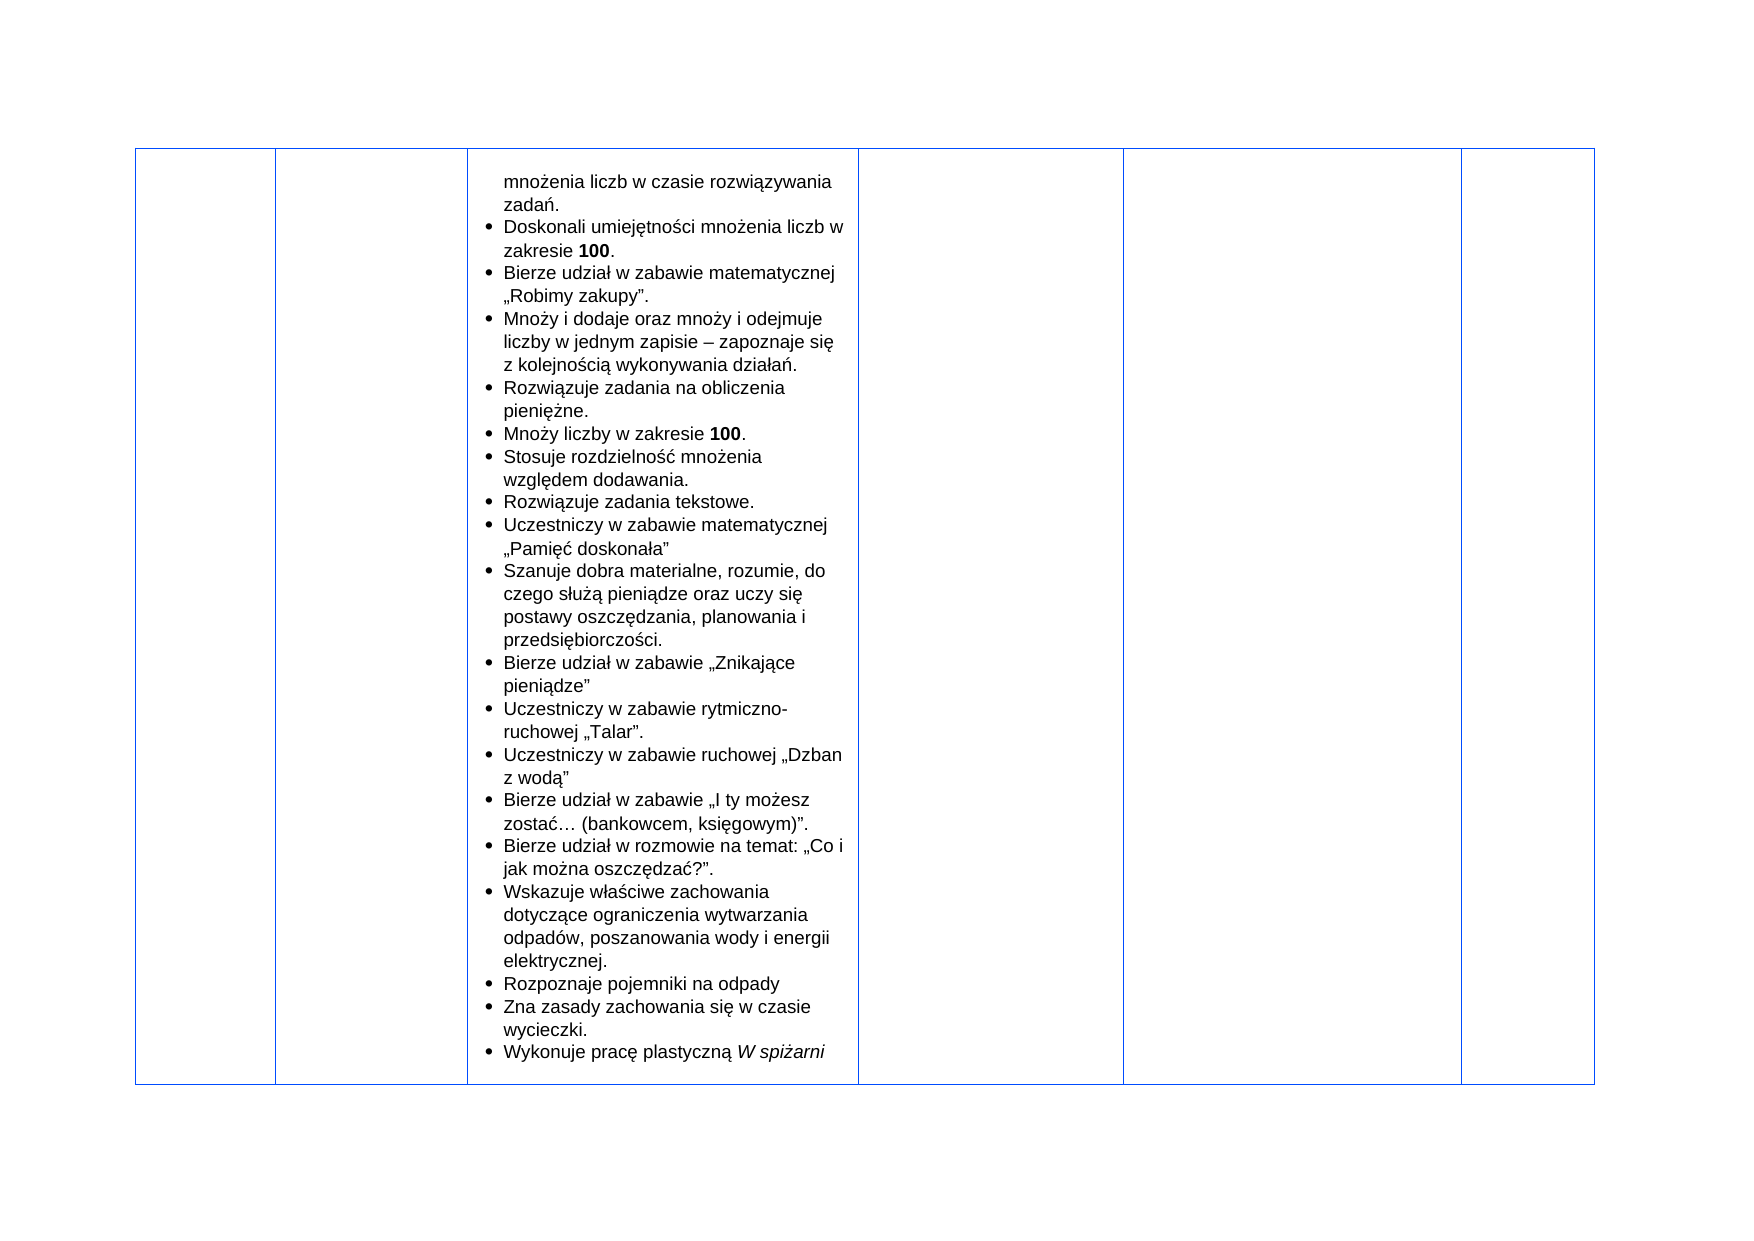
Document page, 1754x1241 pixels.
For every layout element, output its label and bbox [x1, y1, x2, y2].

table_cell [1462, 149, 1594, 1084]
table_cell [859, 149, 1123, 1084]
table_cell [136, 149, 275, 1084]
table_cell [468, 149, 858, 1084]
table_cell [276, 149, 467, 1084]
table_cell [1124, 149, 1461, 1084]
